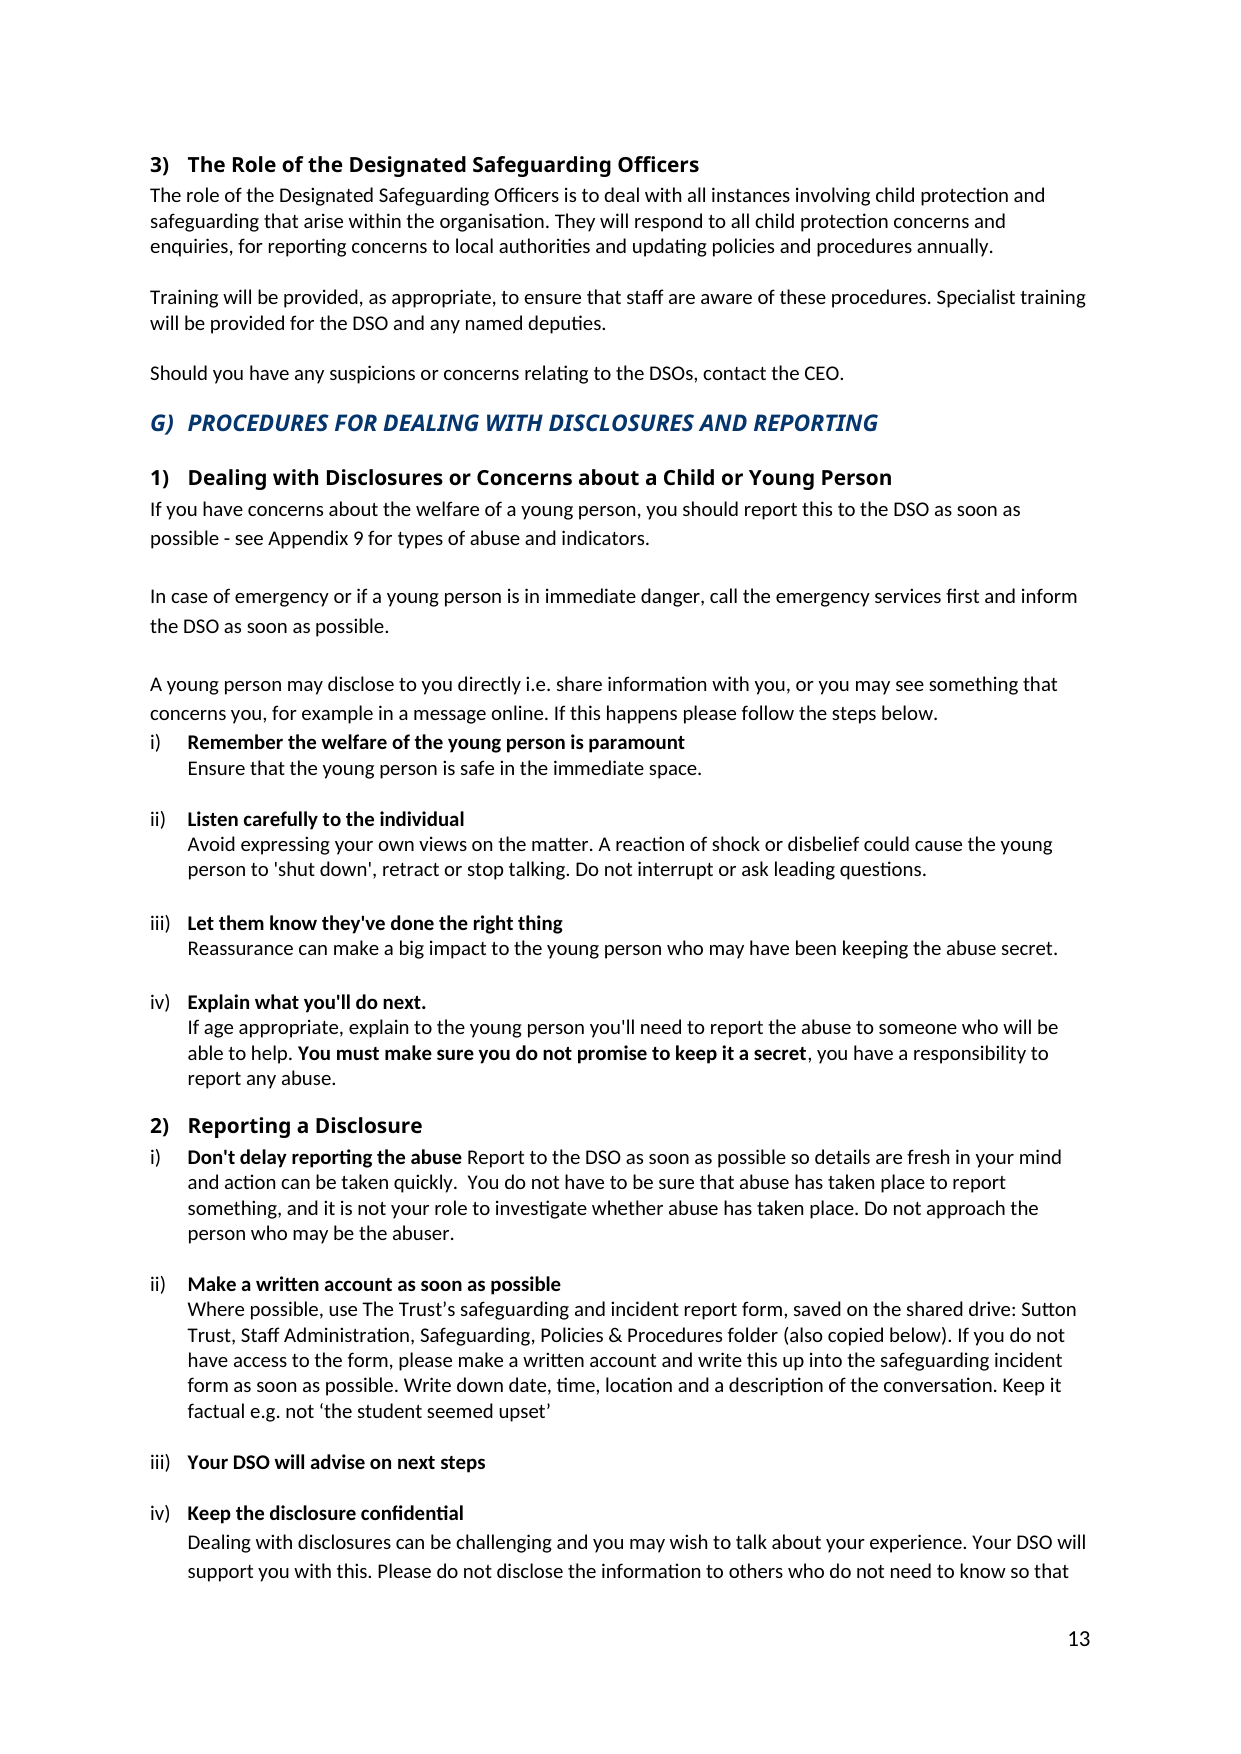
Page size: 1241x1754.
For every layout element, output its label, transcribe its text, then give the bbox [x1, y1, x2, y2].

list Don't delay reporting the abuse Report to the DSO as soon as possible so details are fresh in your mind and action can be taken quickly. You do not have to be sure that abuse has taken place to report something, and it is not your role to investigate whether abuse has taken place. Do not approach the person who may be the abuser. [150, 1144, 1090, 1246]
list In case of emergency or if a young person is in immediate danger, call the emergency services first and inform the DSO as soon as possible. [150, 584, 1090, 638]
text The role of the Designated Safeguarding Officers is to deal with all instances involving child protection and safeguarding that arise within the organisation. They will respond to all child protection concerns and enquiries, for reporting concerns to local authorities and updating policies and procedures annually. [150, 183, 1090, 259]
subtitle Reporting a Disclosure [150, 1111, 1090, 1140]
list Listen carefully to the individual Avoid expressing your own views on the matter. A reaction of shock or disbelief could cause the young person to 'shut down', retract or stop talking. Do not interrupt or ask leading questions. [150, 806, 1090, 910]
list Let them know they've done the right thing Reassurance can make a big impact to the young person who may have been keeping the abuse secret. [150, 910, 1090, 989]
subtitle Procedures FOR DEALING WITH DISCLOSURES AND REPORTING [150, 407, 1090, 438]
text Training will be provided, as appropriate, to ensure that staff are aware of these procedures. Specialist training will be provided for the DSO and any named deputies. [150, 284, 1090, 335]
text Should you have any suspicions or concerns relating to the DSOs, contact the CEO. [150, 361, 1090, 386]
subtitle The Role of the Designated Safeguarding Officers [150, 150, 1090, 178]
list Your DSO will advise on next steps [150, 1449, 1090, 1474]
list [150, 1500, 1090, 1583]
list If you have concerns about the welfare of a young person, you should report this to the DSO as soon as possible - see Appendix 9 for types of abuse and indicators. [150, 496, 1090, 551]
list Explain what you'll do next. If age appropriate, explain to the young person you'll need to report the abuse to someone who will be able to help. You must make sure you do not promise to keep it a secret, you have a responsibility to report any abuse. [150, 989, 1090, 1091]
subtitle Dealing with Disclosures or Concerns about a Child or Young Person [150, 463, 1090, 492]
list Remember the welfare of the young person is paramount Ensure that the young person is safe in the immediate space. [150, 729, 1090, 780]
list A young person may disclose to you directly i.e. share information with you, or you may see something that concerns you, for example in a message online. If this happens please follow the steps below. [150, 671, 1090, 726]
list Make a written account as soon as possible Where possible, use The Trust’s safeguarding and incident report form, saved on the shared drive: Sutton Trust, Staff Administration, Safeguarding, Policies & Procedures folder (also copied below). If you do not have access to the form, please make a written account and write this up into the safeguarding incident form as soon as possible. Write down date, time, location and a description of the conversation. Keep it factual e.g. not ‘the student seemed upset’ [150, 1271, 1090, 1423]
